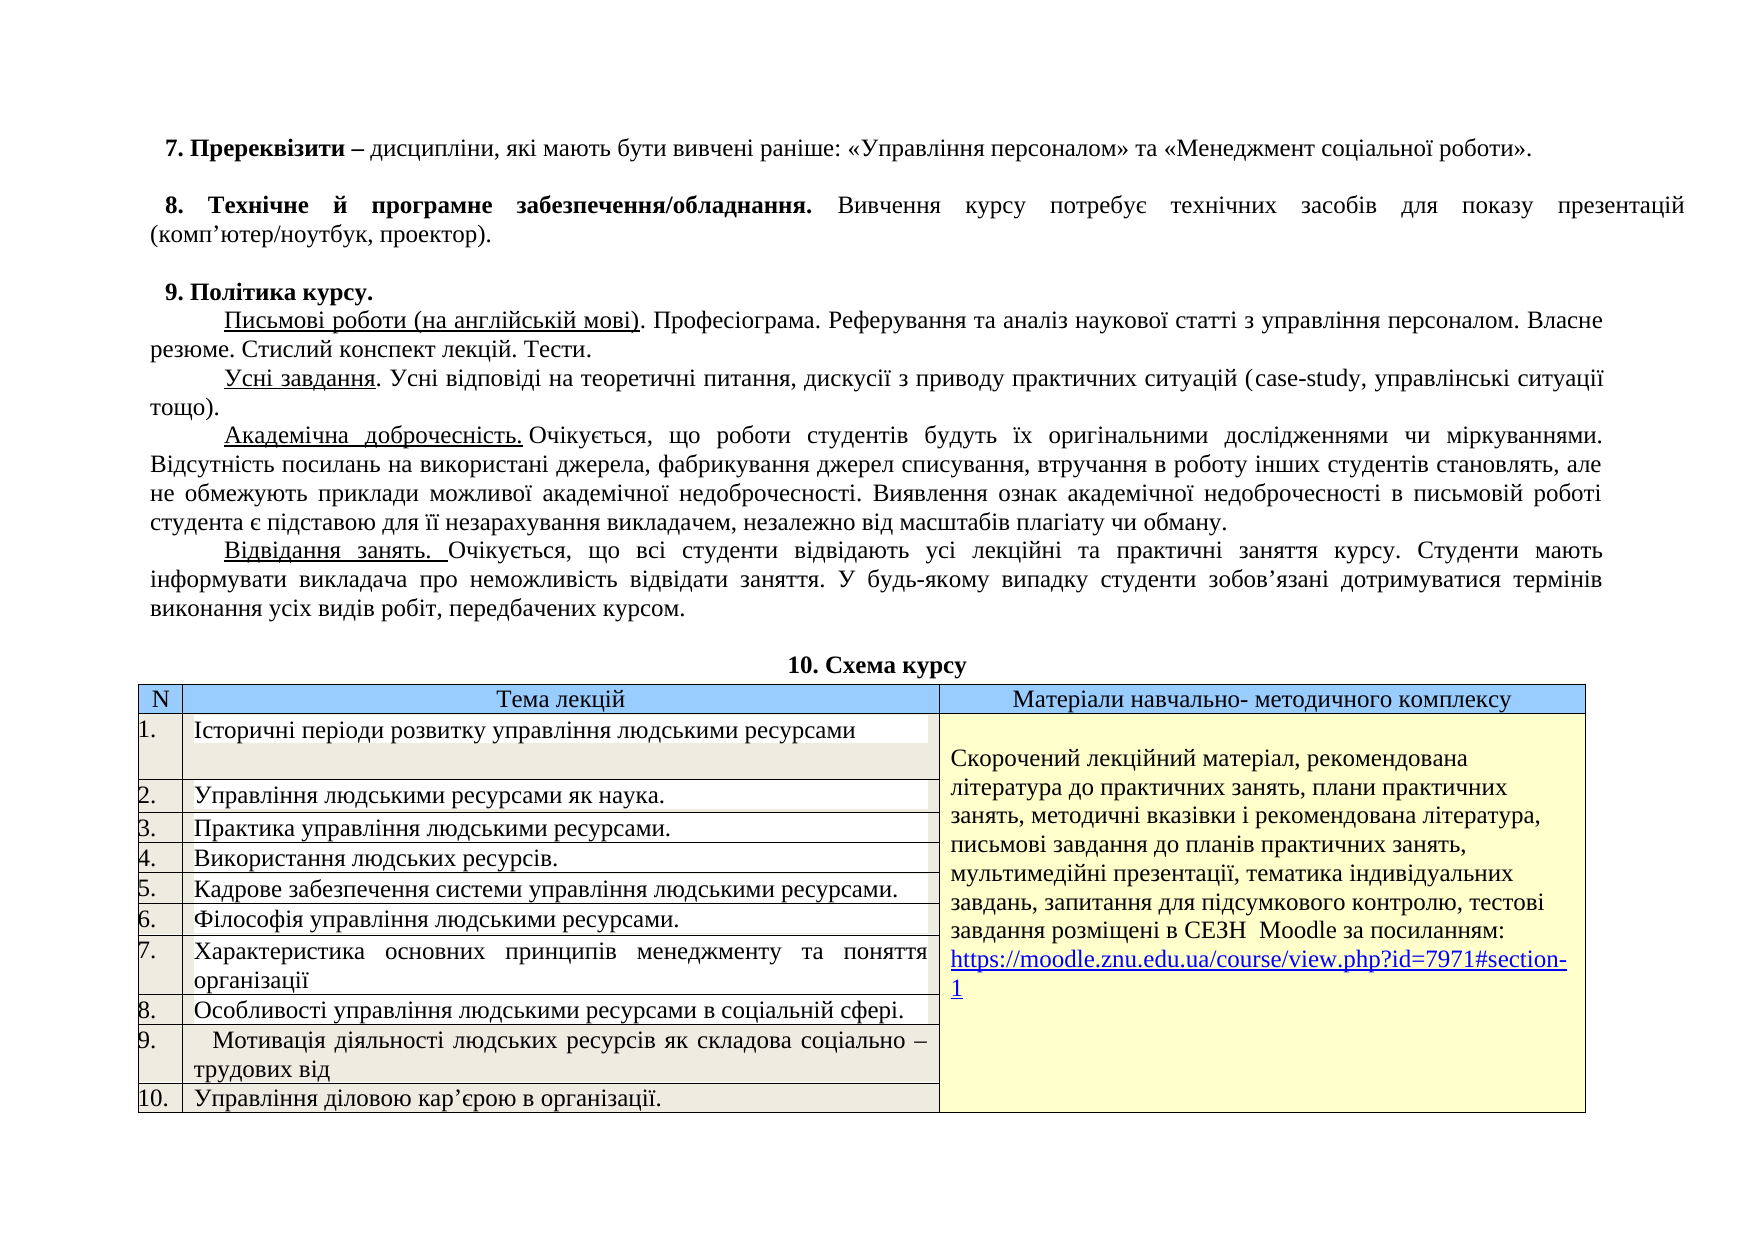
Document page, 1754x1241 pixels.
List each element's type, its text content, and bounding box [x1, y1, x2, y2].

table_cell Історичні періоди розвитку управління людськими ресурсами [183, 714, 939, 779]
table_cell Філософія управління людськими ресурсами. [183, 904, 939, 934]
table_cell Управління діловою кар’єрою в організації. [183, 1084, 939, 1112]
table_cell [139, 995, 182, 1024]
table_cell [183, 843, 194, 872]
table_cell [139, 904, 182, 934]
table_cell Кадрове забезпечення системи управління людськими ресурсами. [183, 873, 939, 903]
text 7. Пререквізити – дисципліни, які мають бути вивчені раніше: «Управління персоналом» та «Менеджмент соціальної роботи». [150, 133, 1686, 162]
table_cell [139, 1084, 182, 1112]
table_cell [139, 843, 182, 872]
table_cell [139, 1025, 182, 1082]
table_header Тема лекцій [183, 685, 939, 713]
table_header N [139, 685, 182, 713]
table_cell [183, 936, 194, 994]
table_cell Управління людськими ресурсами як наука. [183, 780, 939, 812]
text 10. Схема курсу [150, 650, 1604, 679]
table_cell [139, 813, 182, 842]
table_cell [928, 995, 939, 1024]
text 8. Технічне й програмне забезпечення/обладнання. Вивчення курсу потребує технічних засобів для показу презентацій (комп’ютер/ноутбук, проектор). [150, 190, 1686, 248]
text Академічна доброчесність. Очікується, що роботи студентів будуть їх оригінальними дослідженнями чи міркуваннями. Відсутність посилань на використані джерела, фабрикування джерел списування, втручання в роботу інших студентів становлять, але не обмежують приклади можливої академічної недоброчесності. Виявлення ознак академічної недоброчесності в письмовій роботі студента є підставою для її незарахування викладачем, незалежно від масштабів плагіату чи обману. [150, 420, 1604, 535]
table_cell [139, 714, 182, 779]
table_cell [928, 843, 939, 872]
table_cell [940, 714, 1585, 1112]
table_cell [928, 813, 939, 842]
table_cell [139, 936, 182, 994]
table_header Матеріали навчально- методичного комплексу [940, 685, 1585, 713]
text Усні завдання. Усні відповіді на теоретичні питання, дискусії з приводу практичних ситуацій (case-study, управлінські ситуації тощо). [150, 363, 1604, 420]
table_cell [139, 873, 182, 903]
table_cell Мотивація діяльності людських ресурсів як складова соціально – трудових від [183, 1025, 939, 1082]
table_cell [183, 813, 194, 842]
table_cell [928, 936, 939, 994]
text 9. Політика курсу. [150, 277, 1686, 305]
text Відвідання занять. Очікується, що всі студенти відвідають усі лекційні та практичні заняття курсу. Студенти мають інформувати викладача про неможливість відвідати заняття. У будь-якому випадку студенти зобов’язані дотримуватися термінів виконання усіх видів робіт, передбачених курсом. [150, 535, 1604, 622]
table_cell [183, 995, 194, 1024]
text Письмові роботи (на англійській мові). Професіограма. Реферування та аналіз наукової статті з управління персоналом. Власне резюме. Стислий конспект лекцій. Тести. [150, 305, 1604, 363]
table_cell [139, 780, 182, 812]
